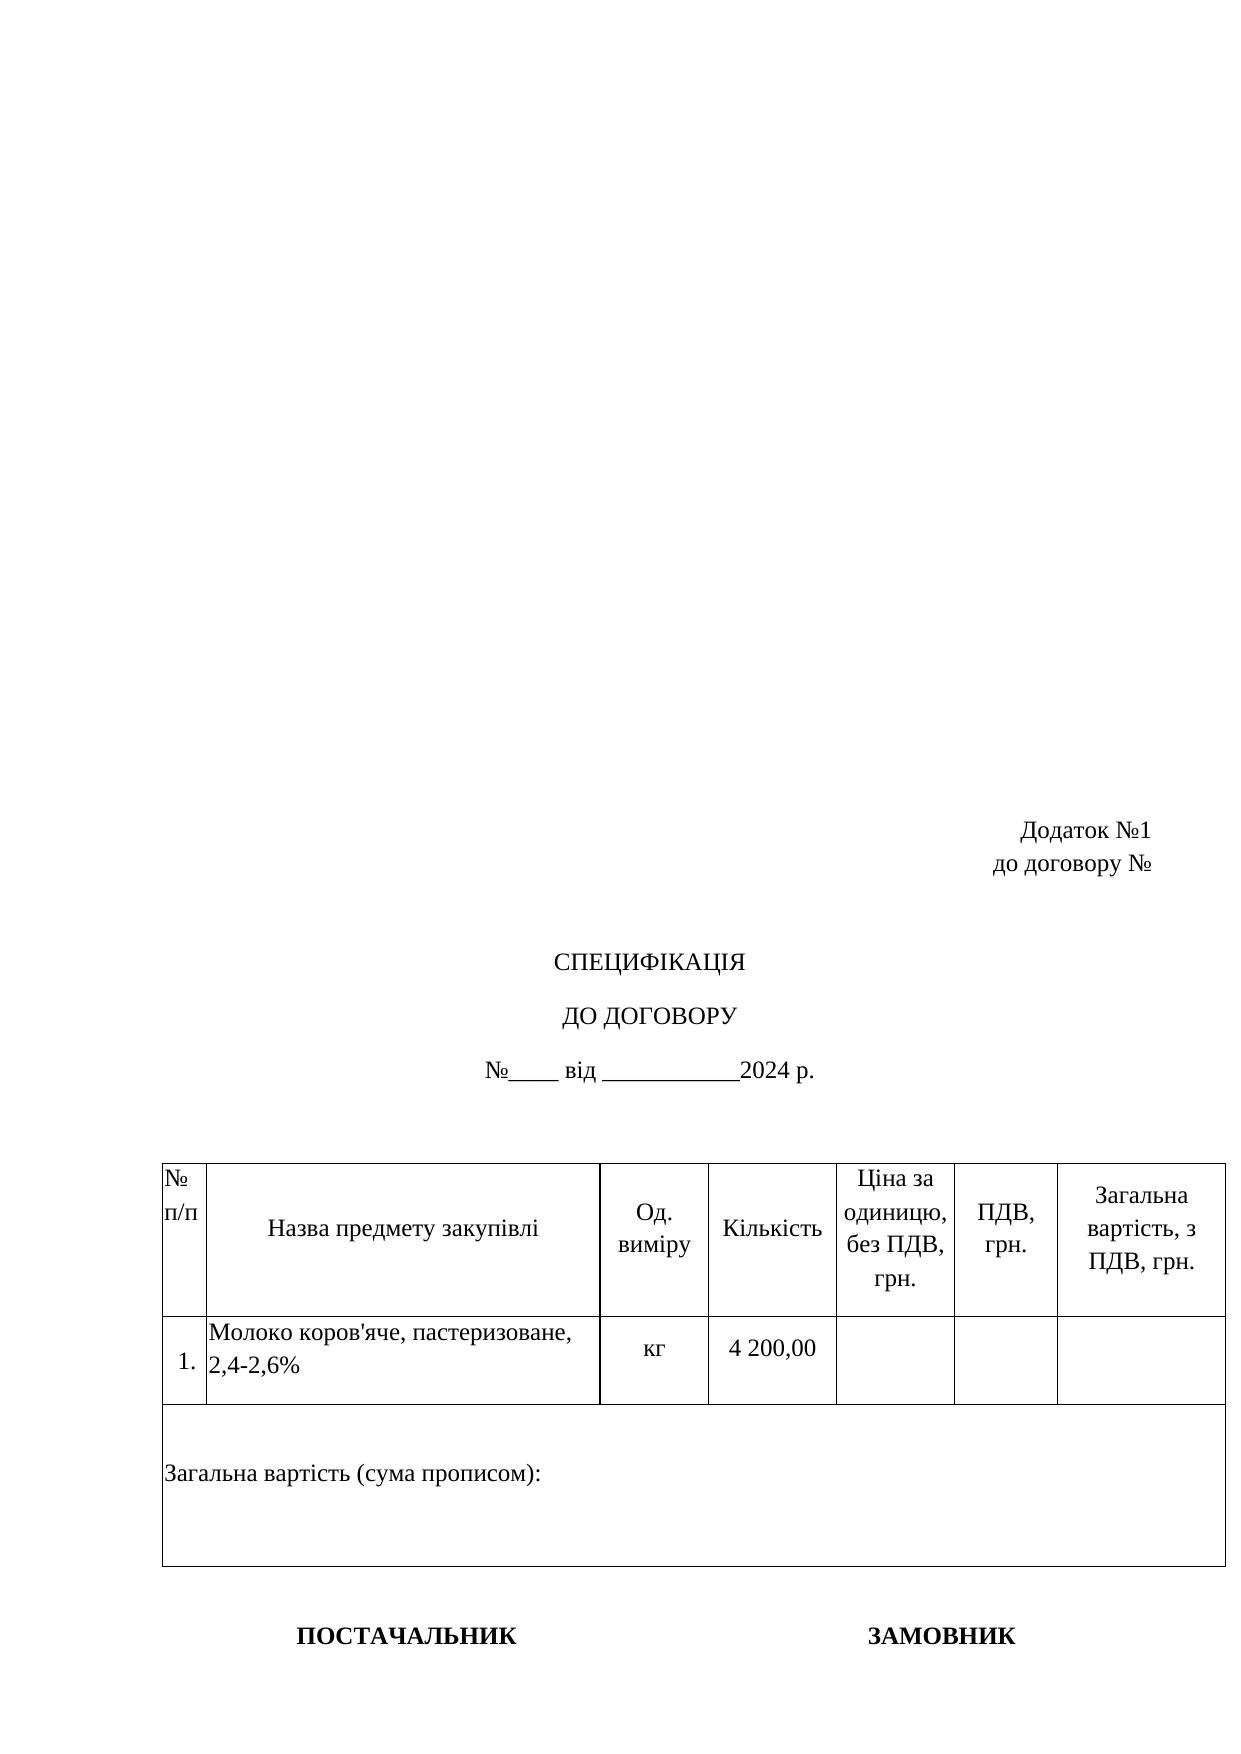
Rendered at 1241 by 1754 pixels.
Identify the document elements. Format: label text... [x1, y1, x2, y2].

text ДО ДОГОВОРУ [148, 1001, 1152, 1030]
table_header ПДВ, грн. [955, 1164, 1057, 1316]
table_cell [163, 1317, 206, 1403]
table_header Назва предмету закупівлі [207, 1164, 599, 1316]
table_header Кількість [709, 1164, 836, 1316]
table_cell [955, 1317, 1057, 1403]
table_header ПОСТАЧАЛЬНИК [136, 1621, 677, 1662]
table_cell Молоко коров'яче, пастеризоване, 2,4-2,6% [207, 1317, 599, 1403]
table_header Од. виміру [601, 1164, 708, 1316]
table_cell Загальна вартість (сума прописом): [163, 1405, 1225, 1566]
table_cell [837, 1317, 954, 1403]
table_header № п/п [163, 1164, 206, 1316]
table_header Ціна за одиницю, без ПДВ, грн. [837, 1164, 954, 1316]
text Додаток №1 [148, 815, 1152, 844]
table_header Загальна вартість, з ПДВ, грн. [1058, 1164, 1225, 1316]
table_header ЗАМОВНИК [677, 1621, 1206, 1662]
text №____ від ___________2024 р. [148, 1055, 1152, 1083]
table_cell 4 200,00 [709, 1317, 836, 1403]
text до договору № [148, 848, 1152, 877]
table_cell кг [601, 1317, 708, 1403]
text СПЕЦИФІКАЦІЯ [148, 947, 1152, 976]
table_cell [1058, 1317, 1225, 1403]
